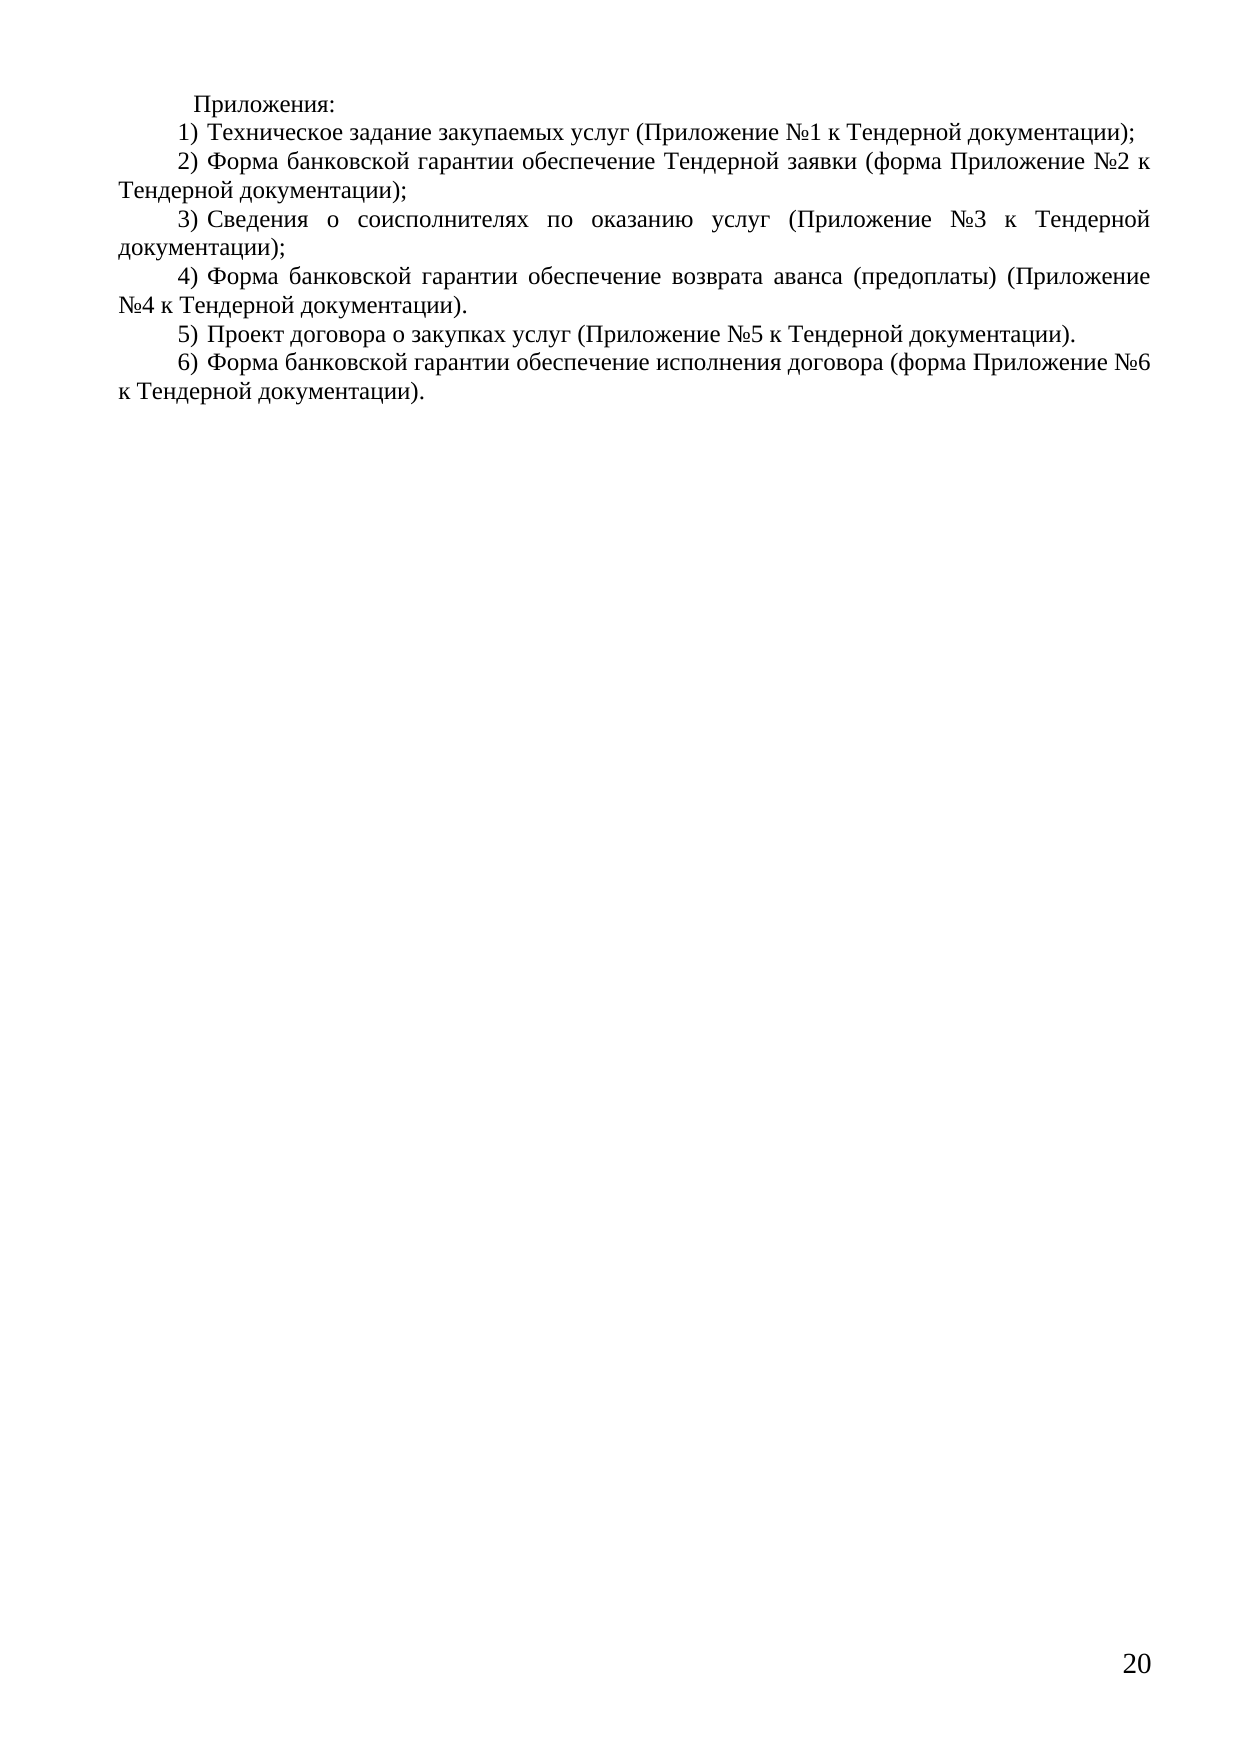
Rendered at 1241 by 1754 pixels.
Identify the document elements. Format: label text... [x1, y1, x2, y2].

list Форма банковской гарантии обеспечение возврата аванса (предоплаты) (Приложение №4 к Тендерной документации). [118, 261, 1152, 319]
list Форма банковской гарантии обеспечение исполнения договора (форма Приложение №6 к Тендерной документации). [118, 347, 1152, 405]
list Форма банковской гарантии обеспечение Тендерной заявки (форма Приложение №2 к Тендерной документации); [118, 146, 1152, 204]
list Техническое задание закупаемых услуг (Приложение №1 к Тендерной документации); [118, 117, 1152, 146]
text Приложения: [118, 89, 1152, 117]
list Проект договора о закупках услуг (Приложение №5 к Тендерной документации). [118, 319, 1152, 347]
list Сведения о соисполнителях по оказанию услуг (Приложение №3 к Тендерной документации); [118, 204, 1152, 261]
